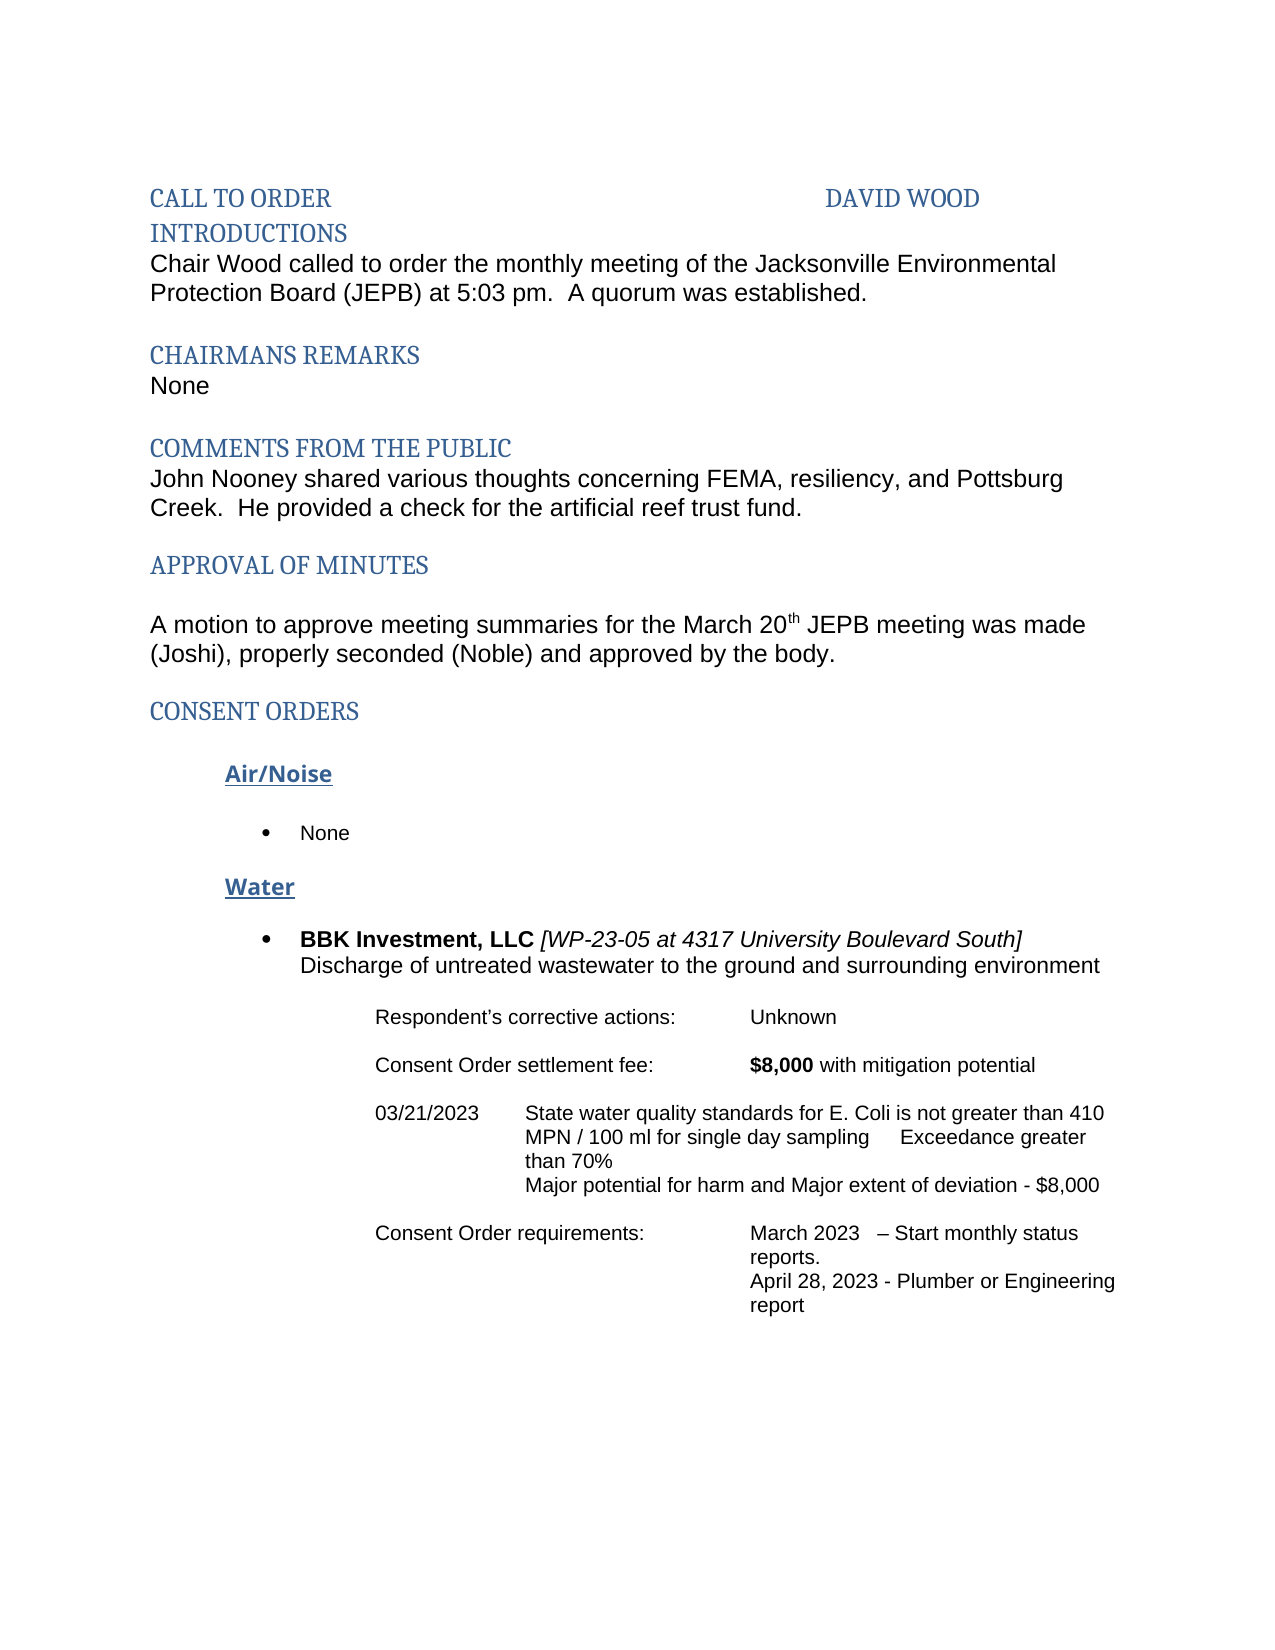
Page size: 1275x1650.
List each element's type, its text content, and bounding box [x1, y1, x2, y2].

text None [150, 371, 1125, 400]
text APPROVAL OF MINUTES [150, 550, 1125, 581]
text Consent Order settlement fee: $8,000 with mitigation potential [375, 1053, 1125, 1077]
text Respondent’s corrective actions: Unknown [375, 1005, 1125, 1029]
list None [262, 821, 1125, 845]
text April 28, 2023 - Plumber or Engineering report [750, 1269, 1125, 1317]
text CALL TO ORDER DAVID WOOD [150, 183, 1125, 214]
text John Nooney shared various thoughts concerning FEMA, resiliency, and Pottsburg Creek. He provided a check for the artificial reef trust fund. [150, 464, 1125, 521]
list BBK Investment, LLC [WP-23-05 at 4317 University Boulevard South] Discharge of untreated wastewater to the ground and surrounding environment [262, 926, 1125, 979]
text Major potential for harm and Major extent of deviation - $8,000 [375, 1173, 1125, 1197]
text 03/21/2023 State water quality standards for E. Coli is not greater than 410 MPN / 100 ml for single day sampling Exceedance greater than 70% [375, 1101, 1125, 1173]
text Water [150, 871, 1125, 902]
text Air/Noise [150, 758, 1125, 790]
text Consent Order requirements: March 2023 – Start monthly status reports. [375, 1221, 1125, 1269]
text CONSENT ORDERS [150, 696, 1125, 727]
text INTRODUCTIONS [150, 218, 1125, 249]
text A motion to approve meeting summaries for the March 20th JEPB meeting was made (Joshi), properly seconded (Noble) and approved by the body. [150, 610, 1125, 667]
text Chair Wood called to order the monthly meeting of the Jacksonville Environmental Protection Board (JEPB) at 5:03 pm. A quorum was established. [150, 249, 1125, 307]
text COMMENTS FROM THE PUBLIC [150, 433, 1125, 464]
text CHAIRMANS REMARKS [150, 340, 1125, 371]
